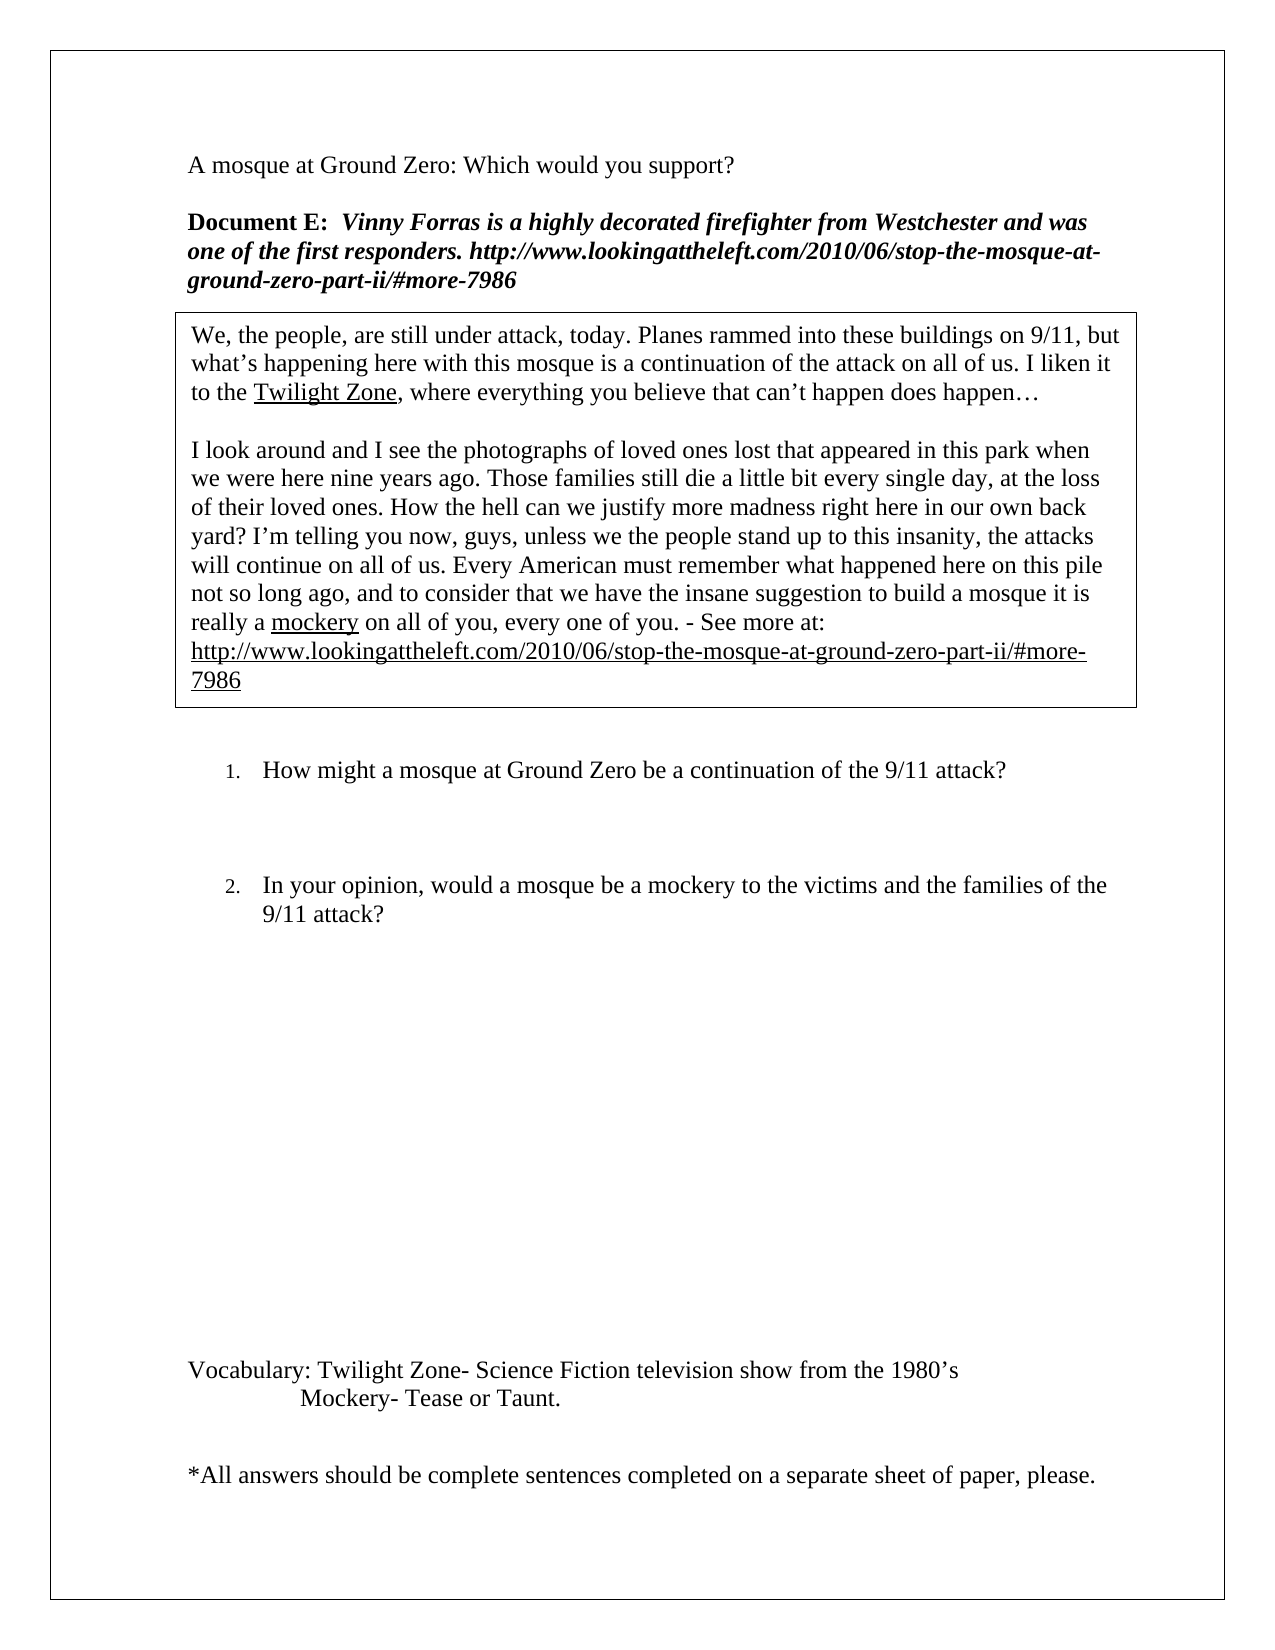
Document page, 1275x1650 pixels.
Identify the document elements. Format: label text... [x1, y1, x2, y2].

list In your opinion, would a mosque be a mockery to the victims and the families of the 9/11 attack? [225, 871, 1125, 928]
text *All answers should be complete sentences completed on a separate sheet of paper, please. [187, 1460, 1125, 1489]
text Vocabulary: Twilight Zone- Science Fiction television show from the 1980’s [187, 1355, 1125, 1383]
text A mosque at Ground Zero: Which would you support? [187, 150, 1125, 179]
list How might a mosque at Ground Zero be a continuation of the 9/11 attack? [225, 756, 1125, 784]
text Mockery- Tease or Taunt. [187, 1383, 1125, 1412]
text Document E: Vinny Forras is a highly decorated firefighter from Westchester and was one of the first responders. http://www.lookingattheleft.com/2010/06/stop-the-mosque-at-ground-zero-part-ii/#more-7986 [187, 207, 1125, 294]
